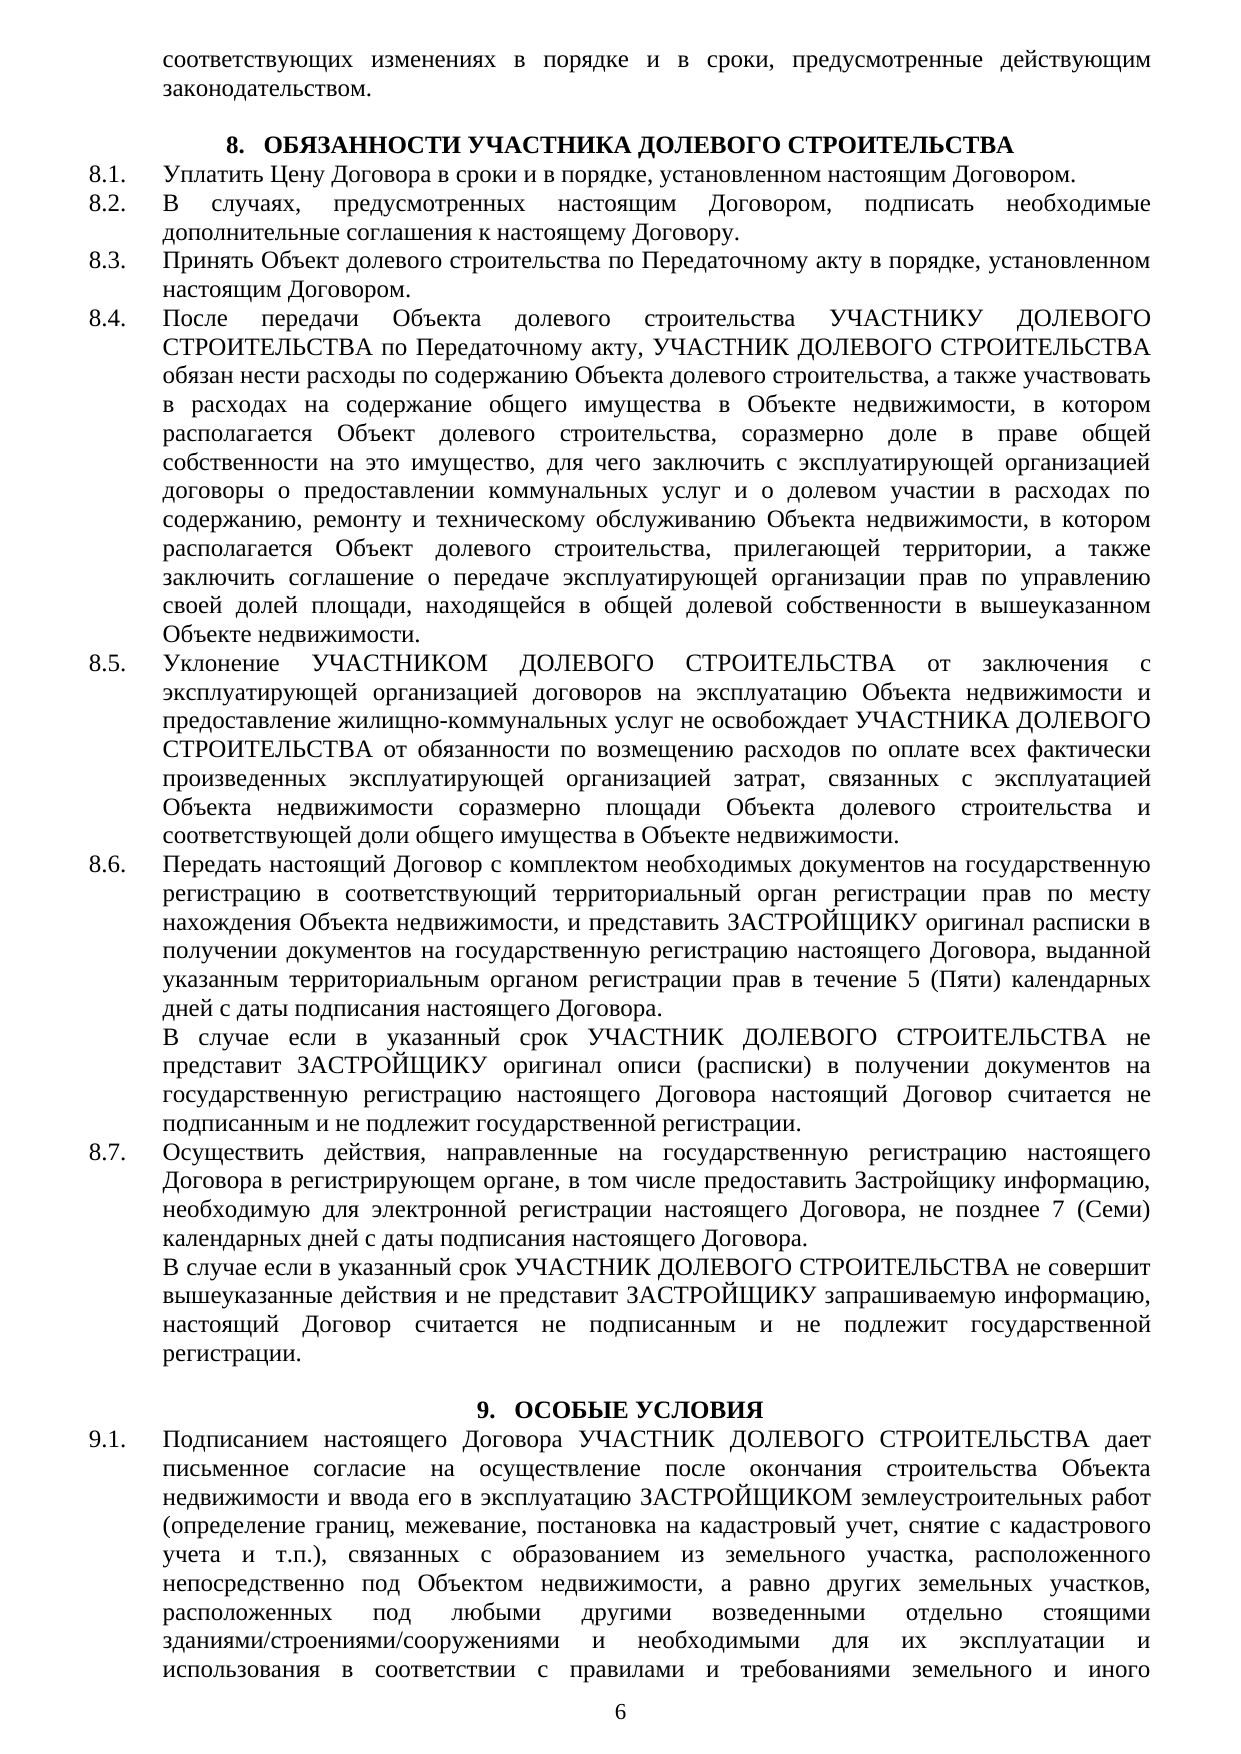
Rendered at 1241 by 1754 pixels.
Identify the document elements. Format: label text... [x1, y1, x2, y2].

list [89, 44, 1152, 102]
text В случае если в указанный срок УЧАСТНИК ДОЛЕВОГО СТРОИТЕЛЬСТВА не представит ЗАСТРОЙЩИКУ оригинал описи (расписки) в получении документов на государственную регистрацию настоящего Договора настоящий Договор считается не подписанным и не подлежит государственной регистрации. [162, 1022, 1152, 1137]
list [89, 1424, 1152, 1683]
list Уклонение УЧАСТНИКОМ ДОЛЕВОГО СТРОИТЕЛЬСТВА от заключения с эксплуатирующей организацией договоров на эксплуатацию Объекта недвижимости и предоставление жилищно-коммунальных услуг не освобождает УЧАСТНИКА ДОЛЕВОГО СТРОИТЕЛЬСТВА от обязанности по возмещению расходов по оплате всех фактически произведенных эксплуатирующей организацией затрат, связанных с эксплуатацией Объекта недвижимости соразмерно площади Объекта долевого строительства и соответствующей доли общего имущества в Объекте недвижимости. [89, 648, 1152, 849]
text В случае если в указанный срок УЧАСТНИК ДОЛЕВОГО СТРОИТЕЛЬСТВА не совершит вышеуказанные действия и не представит ЗАСТРОЙЩИКУ запрашиваемую информацию, настоящий Договор считается не подписанным и не подлежит государственной регистрации. [162, 1252, 1152, 1367]
list ОБЯЗАННОСТИ УЧАСТНИКА ДОЛЕВОГО СТРОИТЕЛЬСТВА [89, 131, 1152, 159]
list Уплатить Цену Договора в сроки и в порядке, установленном настоящим Договором. [89, 159, 1152, 188]
list Передать настоящий Договор с комплектом необходимых документов на государственную регистрацию в соответствующий территориальный орган регистрации прав по месту нахождения Объекта недвижимости, и представить ЗАСТРОЙЩИКУ оригинал расписки в получении документов на государственную регистрацию настоящего Договора, выданной указанным территориальным органом регистрации прав в течение 5 (Пяти) календарных дней с даты подписания настоящего Договора. [89, 849, 1152, 1022]
list ОСОБЫЕ УСЛОВИЯ [89, 1396, 1152, 1424]
list Принять Объект долевого строительства по Передаточному акту в порядке, установленном настоящим Договором. [89, 246, 1152, 303]
list В случаях, предусмотренных настоящим Договором, подписать необходимые дополнительные соглашения к настоящему Договору. [89, 188, 1152, 246]
list После передачи Объекта долевого строительства УЧАСТНИКУ ДОЛЕВОГО СТРОИТЕЛЬСТВА по Передаточному акту, УЧАСТНИК ДОЛЕВОГО СТРОИТЕЛЬСТВА обязан нести расходы по содержанию Объекта долевого строительства, а также участвовать в расходах на содержание общего имущества в Объекте недвижимости, в котором располагается Объект долевого строительства, соразмерно доле в праве общей собственности на это имущество, для чего заключить с эксплуатирующей организацией договоры о предоставлении коммунальных услуг и о долевом участии в расходах по содержанию, ремонту и техническому обслуживанию Объекта недвижимости, в котором располагается Объект долевого строительства, прилегающей территории, а также заключить соглашение о передаче эксплуатирующей организации прав по управлению своей долей площади, находящейся в общей долевой собственности в вышеуказанном Объекте недвижимости. [89, 303, 1152, 648]
list Осуществить действия, направленные на государственную регистрацию настоящего Договора в регистрирующем органе, в том числе предоставить Застройщику информацию, необходимую для электронной регистрации настоящего Договора, не позднее 7 (Семи) календарных дней с даты подписания настоящего Договора. [89, 1137, 1152, 1252]
